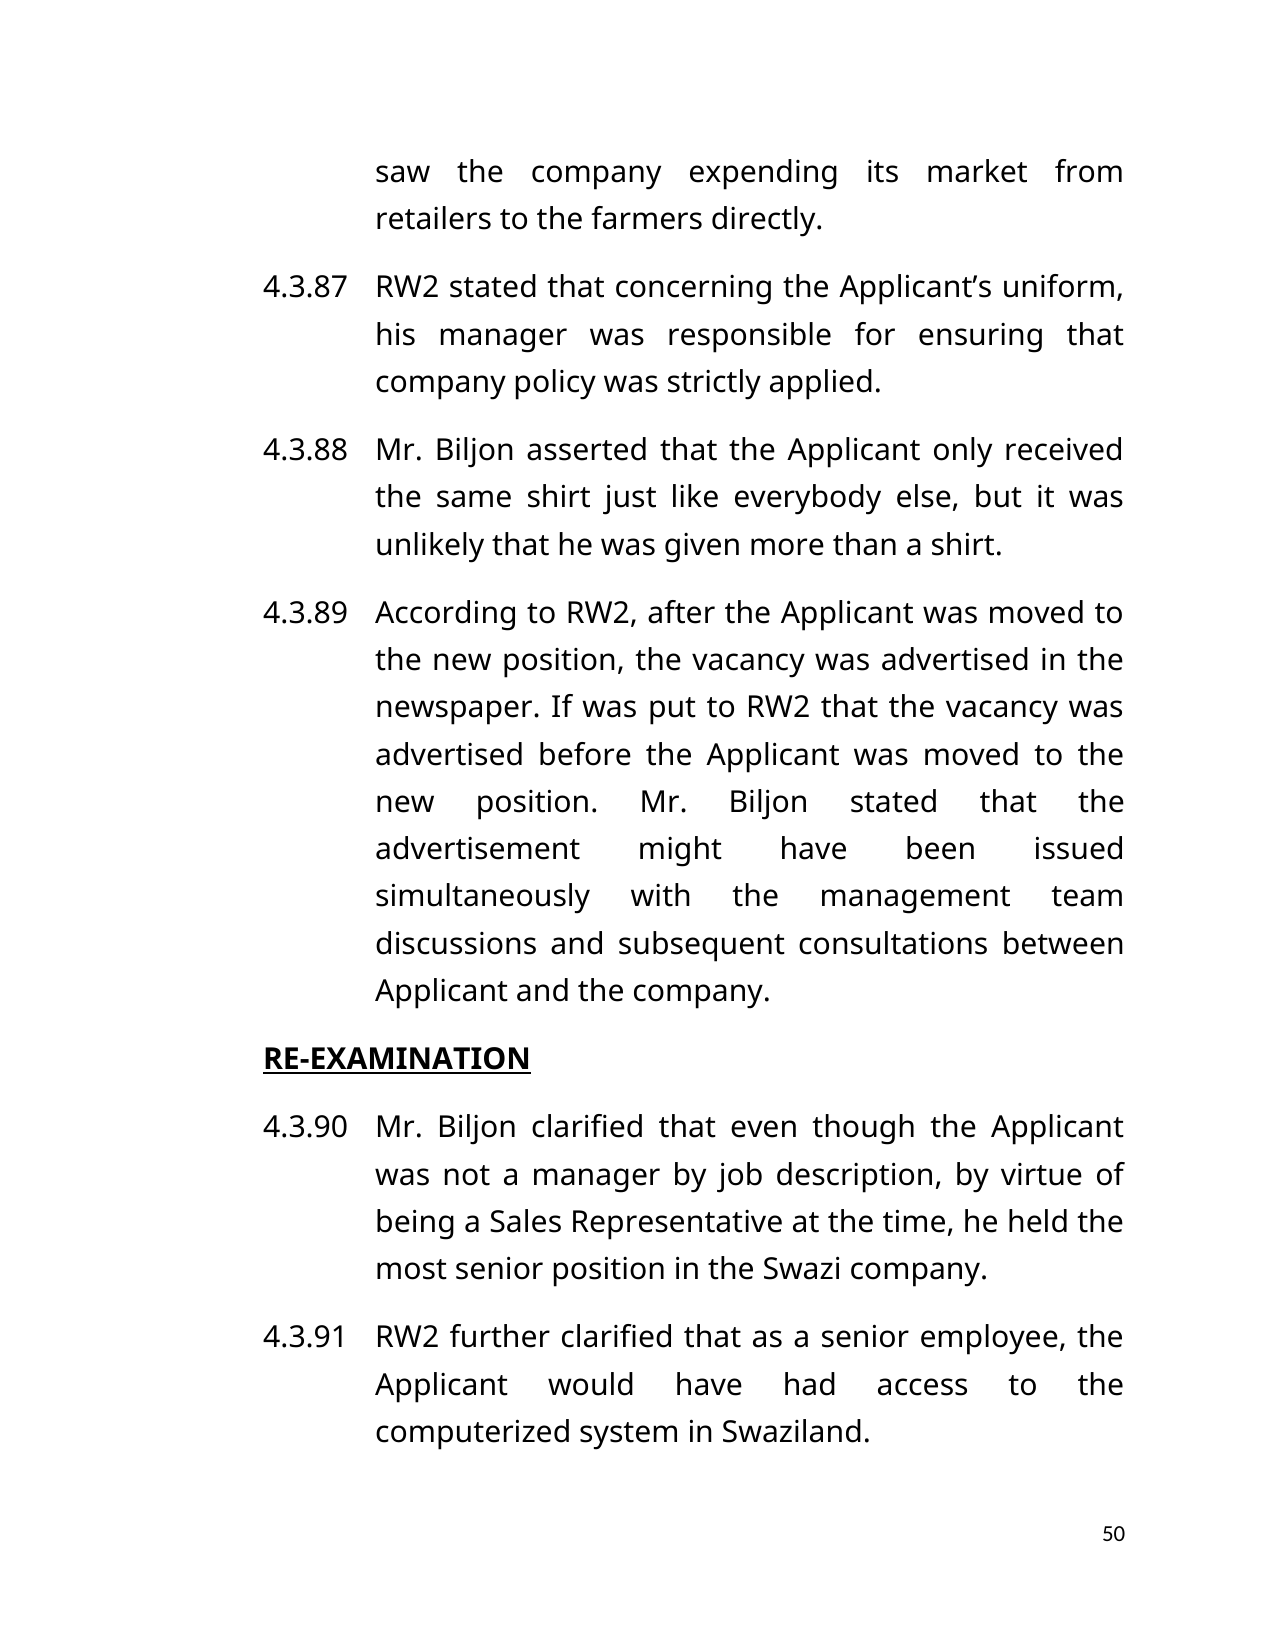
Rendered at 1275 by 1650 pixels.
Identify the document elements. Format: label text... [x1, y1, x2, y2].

text 4.3.87 RW2 stated that concerning the Applicant’s uniform, his manager was responsible for ensuring that company policy was strictly applied. [263, 265, 1125, 401]
text RE-EXAMINATION [263, 1037, 1125, 1078]
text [263, 150, 1125, 238]
text 4.3.89 According to RW2, after the Applicant was moved to the new position, the vacancy was advertised in the newspaper. If was put to RW2 that the vacancy was advertised before the Applicant was moved to the new position. Mr. Biljon stated that the advertisement might have been issued simultaneously with the management team discussions and subsequent consultations between Applicant and the company. [263, 591, 1125, 1010]
text 4.3.90 Mr. Biljon clarified that even though the Applicant was not a manager by job description, by virtue of being a Sales Representative at the time, he held the most senior position in the Swazi company. [263, 1105, 1125, 1288]
text 4.3.91 RW2 further clarified that as a senior employee, the Applicant would have had access to the computerized system in Swaziland. [263, 1315, 1125, 1451]
text 4.3.88 Mr. Biljon asserted that the Applicant only received the same shirt just like everybody else, but it was unlikely that he was given more than a shirt. [263, 428, 1125, 564]
